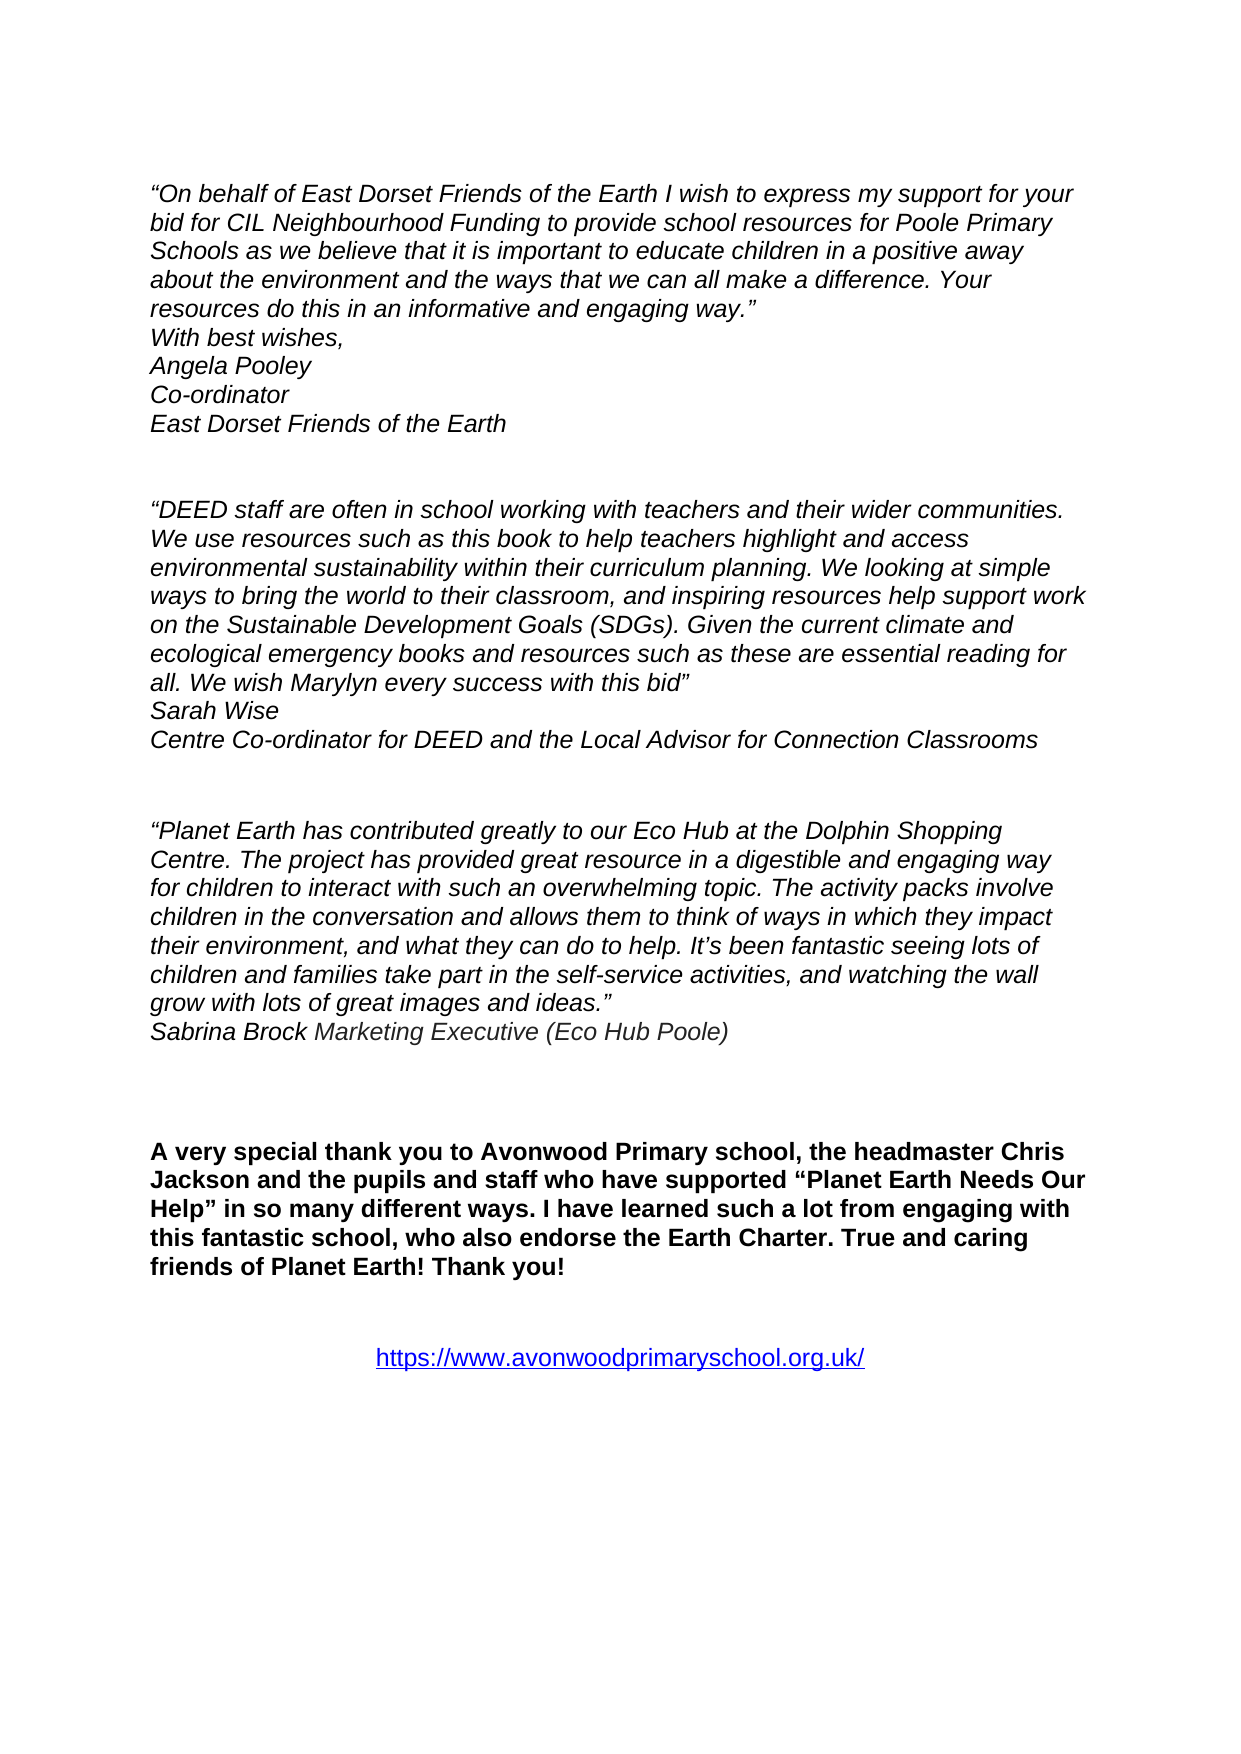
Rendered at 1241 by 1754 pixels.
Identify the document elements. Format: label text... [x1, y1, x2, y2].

text A very special thank you to Avonwood Primary school, the headmaster Chris Jackson and the pupils and staff who have supported “Planet Earth Needs Our Help” in so many different ways. I have learned such a lot from engaging with this fantastic school, who also endorse the Earth Charter. True and caring friends of Planet Earth! Thank you! [150, 1137, 1090, 1280]
text Angela Pooley [150, 351, 1090, 380]
text With best wishes, [150, 322, 1090, 351]
text https://www.avonwoodprimaryschool.org.uk/ [150, 1342, 1090, 1371]
text Sarah Wise [150, 696, 1090, 725]
text Sabrina Brock Marketing Executive (Eco Hub Poole) [150, 1017, 1090, 1046]
text Centre Co-ordinator for DEED and the Local Advisor for Connection Classrooms [150, 725, 1090, 754]
text “Planet Earth has contributed greatly to our Eco Hub at the Dolphin Shopping Centre. The project has provided great resource in a digestible and engaging way for children to interact with such an overwhelming topic. The activity packs involve children in the conversation and allows them to think of ways in which they impact their environment, and what they can do to help. It’s been fantastic seeing lots of children and families take part in the self-service activities, and watching the wall grow with lots of great images and ideas.” [150, 816, 1090, 1017]
text “On behalf of East Dorset Friends of the Earth I wish to express my support for your bid for CIL Neighbourhood Funding to provide school resources for Poole Primary Schools as we believe that it is important to educate children in a positive away about the environment and the ways that we can all make a difference. Your resources do this in an informative and engaging way.” [150, 179, 1090, 322]
text “DEED staff are often in school working with teachers and their wider communities. We use resources such as this book to help teachers highlight and access environmental sustainability within their curriculum planning. We looking at simple ways to bring the world to their classroom, and inspiring resources help support work on the Sustainable Development Goals (SDGs). Given the current climate and ecological emergency books and resources such as these are essential reading for all. We wish Marylyn every success with this bid” [150, 495, 1090, 696]
text East Dorset Friends of the Earth [150, 409, 1090, 437]
text Co-ordinator [150, 380, 1090, 409]
